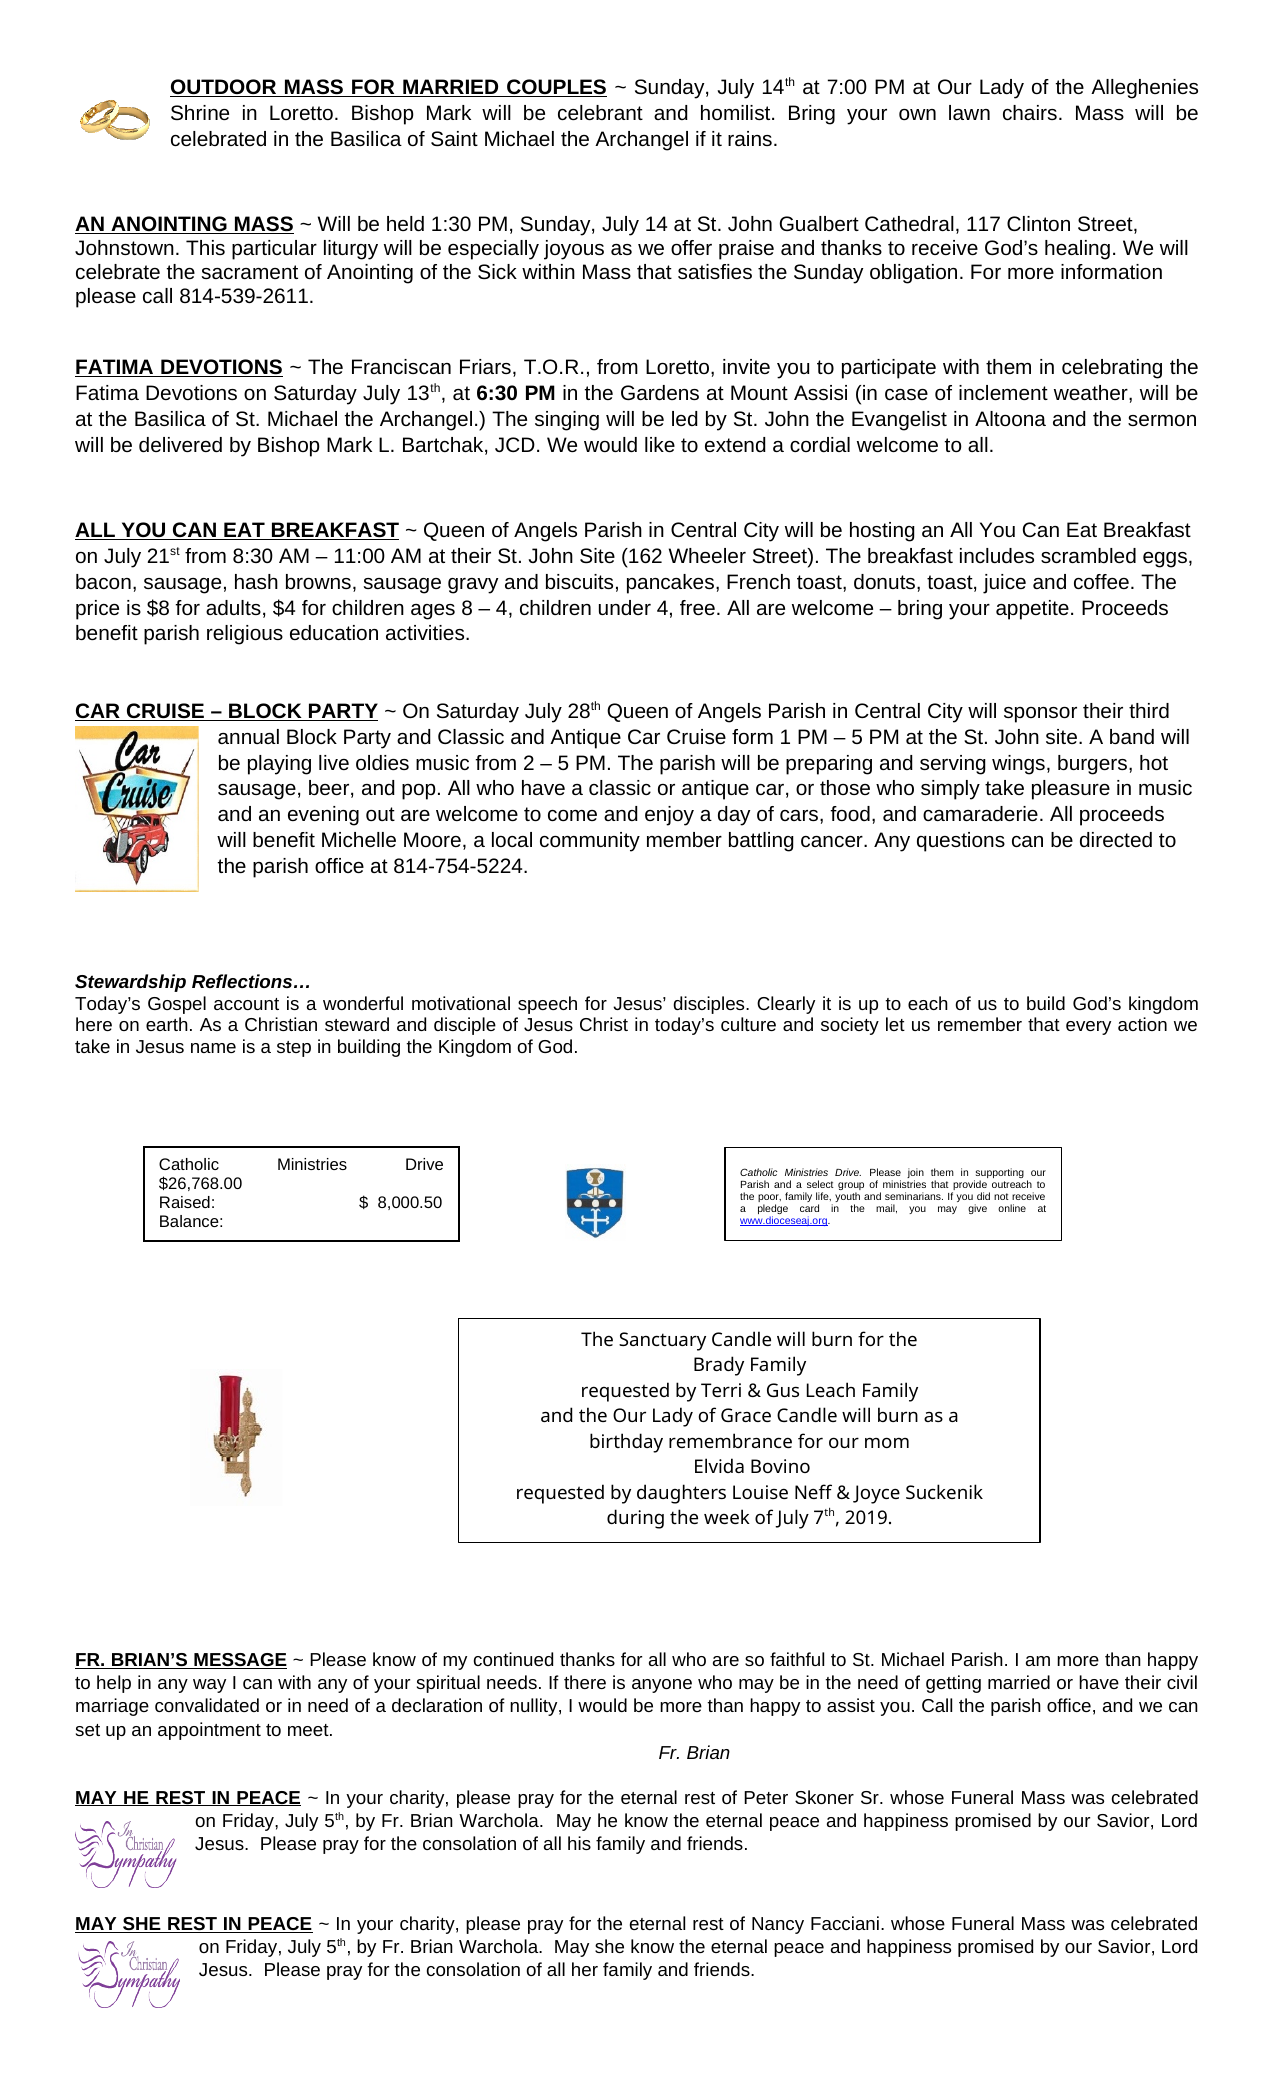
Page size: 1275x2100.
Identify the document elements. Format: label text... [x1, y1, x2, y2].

text FR. BRIAN’S MESSAGE ~ Please know of my continued thanks for all who are so faithful to St. Michael Parish. I am more than happy to help in any way I can with any of your spiritual needs. If there is anyone who may be in the need of getting married or have their civil marriage convalidated or in need of a declaration of nullity, I would be more than happy to assist you. Call the parish office, and we can set up an appointment to meet. [75, 1649, 1200, 1740]
text FATIMA DEVOTIONS ~ The Franciscan Friars, T.O.R., from Loretto, invite you to participate with them in celebrating the Fatima Devotions on Saturday July 13th, at 6:30 PM in the Gardens at Mount Assisi (in case of inclement weather, will be at the Basilica of St. Michael the Archangel.) The singing will be led by St. John the Evangelist in Altoona and the sermon will be delivered by Bishop Mark L. Bartchak, JCD. We would like to extend a cordial welcome to all. [75, 355, 1200, 457]
text AN ANOINTING MASS ~ Will be held 1:30 PM, Sunday, July 14 at St. John Gualbert Cathedral, 117 Clinton Street, Johnstown. This particular liturgy will be especially joyous as we offer praise and thanks to receive God’s healing. We will celebrate the sacrament of Anointing of the Sick within Mass that satisfies the Sunday obligation. For more information please call 814-539-2611. [75, 212, 1200, 307]
text Stewardship Reflections… [75, 971, 1200, 993]
text MAY SHE REST IN PEACE ~ In your charity, please pray for the eternal rest of Nancy Facciani. whose Funeral Mass was celebrated on Friday, July 5th, by Fr. Brian Warchola. May she know the eternal peace and happiness promised by our Savior, Lord Jesus. Please pray for the consolation of all her family and friends. [75, 1913, 1200, 1981]
picture [190, 1369, 283, 1506]
text OUTDOOR MASS FOR MARRIED COUPLES ~ Sunday, July 14th at 7:00 PM at Our Lady of the Alleghenies Shrine in Loretto. Bishop Mark will be celebrant and homilist. Bring your own lawn chairs. Mass will be celebrated in the Basilica of Saint Michael the Archangel if it rains. [75, 75, 1200, 151]
text MAY HE REST IN PEACE ~ In your charity, please pray for the eternal rest of Peter Skoner Sr. whose Funeral Mass was celebrated on Friday, July 5th, by Fr. Brian Warchola. May he know the eternal peace and happiness promised by our Savior, Lord Jesus. Please pray for the consolation of all his family and friends. [75, 1787, 1200, 1854]
picture [565, 1164, 627, 1241]
picture [75, 1821, 177, 1888]
picture [78, 1941, 180, 2008]
picture [75, 92, 152, 155]
text CAR CRUISE – BLOCK PARTY ~ On Saturday July 28th Queen of Angels Parish in Central City will sponsor their third annual Block Party and Classic and Antique Car Cruise form 1 PM – 5 PM at the St. John site. A band will be playing live oldies music from 2 – 5 PM. The parish will be preparing and serving wings, burgers, hot sausage, beer, and pop. All who have a classic or antique car, or those who simply take pleasure in music and an evening out are welcome to come and enjoy a day of cars, food, and camaraderie. All proceeds will benefit Michelle Moore, a local community member battling cancer. Any questions can be directed to the parish office at 814-754-5224. [75, 699, 1200, 878]
text Today’s Gospel account is a wonderful motivational speech for Jesus’ disciples. Clearly it is up to each of us to build God’s kingdom here on earth. As a Christian steward and disciple of Jesus Christ in today’s culture and society let us remember that every action we take in Jesus name is a step in building the Kingdom of God. [75, 993, 1200, 1057]
picture [75, 726, 199, 892]
text Fr. Brian [75, 1742, 1200, 1763]
text ALL YOU CAN EAT BREAKFAST ~ Queen of Angels Parish in Central City will be hosting an All You Can Eat Breakfast on July 21st from 8:30 AM – 11:00 AM at their St. John Site (162 Wheeler Street). The breakfast includes scrambled eggs, bacon, sausage, hash browns, sausage gravy and biscuits, pancakes, French toast, donuts, toast, juice and coffee. The price is $8 for adults, $4 for children ages 8 – 4, children under 4, free. All are welcome – bring your appetite. Proceeds benefit parish religious education activities. [75, 518, 1200, 645]
